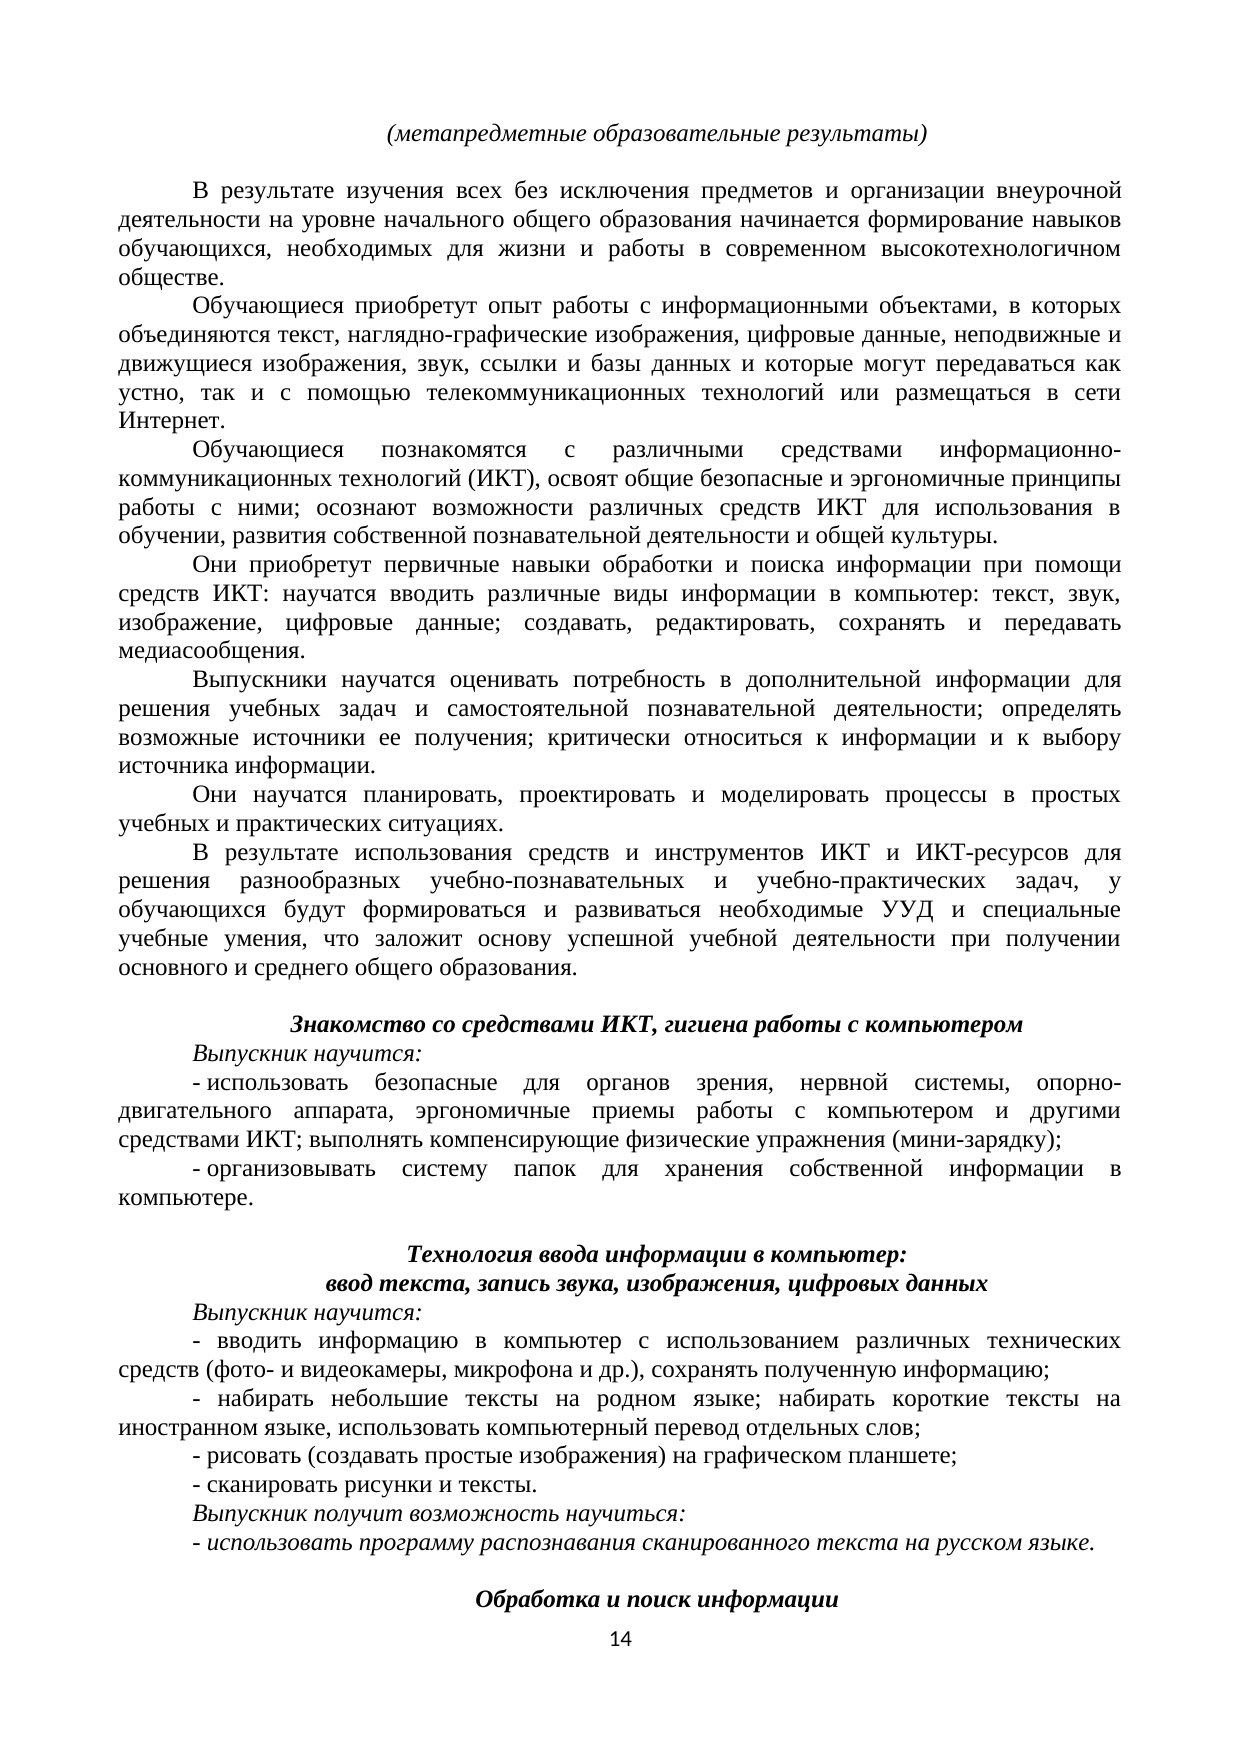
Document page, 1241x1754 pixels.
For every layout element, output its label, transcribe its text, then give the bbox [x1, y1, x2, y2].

text Выпускник научится: [118, 1038, 1122, 1067]
text - использовать безопасные для органов зрения, нервной системы, опорно-двигательного аппарата, эргономичные приемы работы с компьютером и другими средствами ИКТ; выполнять компенсирующие физические упражнения (мини-зарядку); [118, 1067, 1122, 1153]
text (метапредметные образовательные результаты) [118, 118, 1122, 147]
text Они приобретут первичные навыки обработки и поиска информации при помощи средств ИКТ: научатся вводить различные виды информации в компьютер: текст, звук, изображение, цифровые данные; создавать, редактировать, сохранять и передавать медиасообщения. [118, 549, 1122, 664]
text Выпускник получит возможность научиться: [118, 1498, 1122, 1527]
text - вводить информацию в компьютер с использованием различных технических средств (фото- и видеокамеры, микрофона и др.), сохранять полученную информацию; [118, 1326, 1122, 1383]
text Технология ввода информации в компьютер: [118, 1239, 1122, 1268]
text Обучающиеся приобретут опыт работы с информационными объектами, в которых объединяются текст, наглядно-графические изображения, цифровые данные, неподвижные и движущиеся изображения, звук, ссылки и базы данных и которые могут передаваться как устно, так и с помощью телекоммуникационных технологий или размещаться в сети Интернет. [118, 291, 1122, 434]
text - использовать программу распознавания сканированного текста на русском языке. [118, 1527, 1122, 1556]
text Выпускники научатся оценивать потребность в дополнительной информации для решения учебных задач и самостоятельной познавательной деятельности; определять возможные источники ее получения; критически относиться к информации и к выбору источника информации. [118, 664, 1122, 779]
text Знакомство со средствами ИКТ, гигиена работы с компьютером [118, 1009, 1122, 1038]
text - организовывать систему папок для хранения собственной информации в компьютере. [118, 1153, 1122, 1211]
text Выпускник научится: [118, 1297, 1122, 1326]
text В результате изучения всех без исключения предметов и организации внеурочной деятельности на уровне начального общего образования начинается формирование навыков обучающихся, необходимых для жизни и работы в современном высокотехнологичном обществе. [118, 176, 1122, 291]
text В результате использования средств и инструментов ИКТ и ИКТ-ресурсов для решения разнообразных учебно-познавательных и учебно-практических задач, у обучающихся будут формироваться и развиваться необходимые УУД и специальные учебные умения, что заложит основу успешной учебной деятельности при получении основного и среднего общего образования. [118, 837, 1122, 981]
text - набирать небольшие тексты на родном языке; набирать короткие тексты на иностранном языке, использовать компьютерный перевод отдельных слов; [118, 1383, 1122, 1441]
text Обработка и поиск информации [118, 1584, 1122, 1613]
text Обучающиеся познакомятся с различными средствами информационно-коммуникационных технологий (ИКТ), освоят общие безопасные и эргономичные принципы работы с ними; осознают возможности различных средств ИКТ для использования в обучении, развития собственной познавательной деятельности и общей культуры. [118, 434, 1122, 549]
text - сканировать рисунки и тексты. [118, 1469, 1122, 1498]
text Они научатся планировать, проектировать и моделировать процессы в простых учебных и практических ситуациях. [118, 779, 1122, 837]
text ввод текста, запись звука, изображения, цифровых данных [118, 1268, 1122, 1297]
text - рисовать (создавать простые изображения) на графическом планшете; [118, 1441, 1122, 1469]
